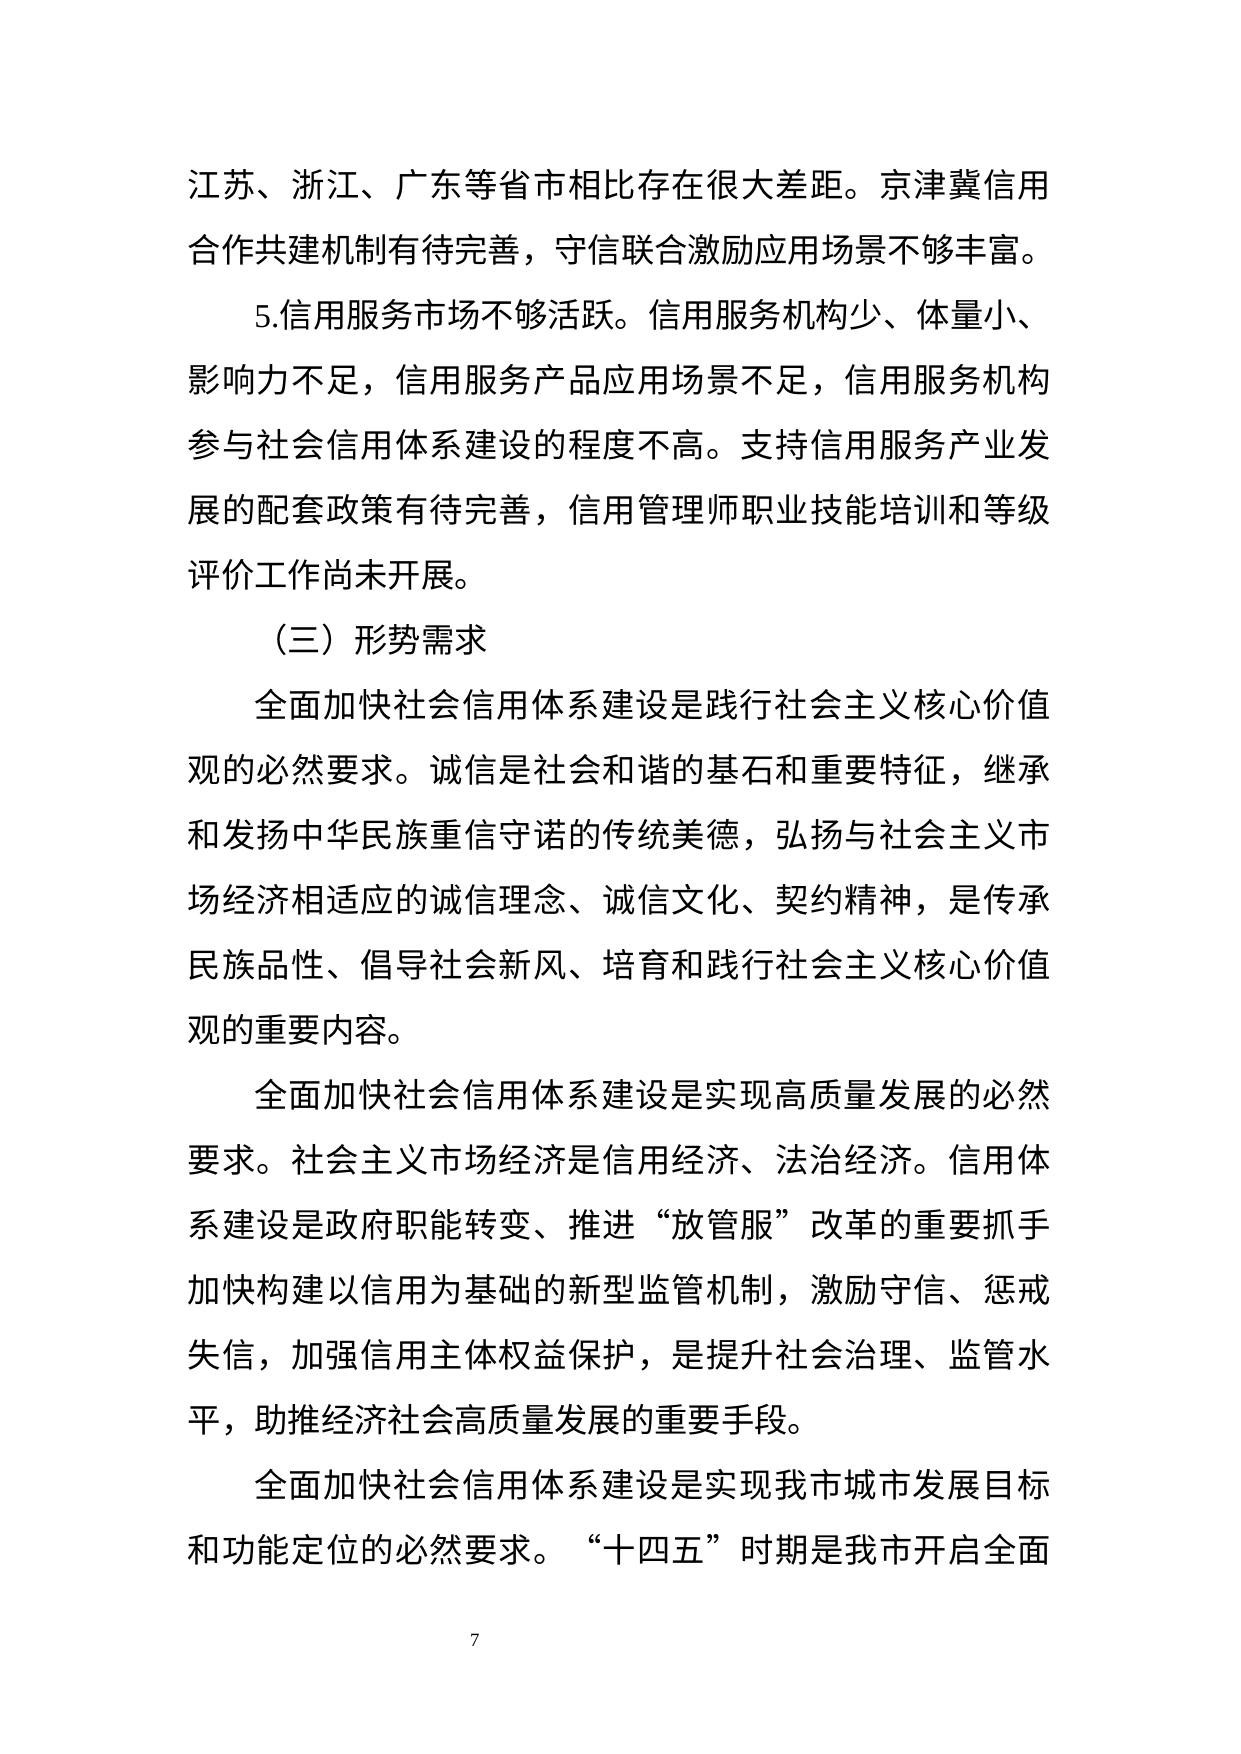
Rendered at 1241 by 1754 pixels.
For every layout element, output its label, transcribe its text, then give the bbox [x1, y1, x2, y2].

text （三）形势需求 [187, 605, 1053, 670]
text 5.信用服务市场不够活跃。信用服务机构少、体量小、影响力不足，信用服务产品应用场景不足，信用服务机构参与社会信用体系建设的程度不高。支持信用服务产业发展的配套政策有待完善，信用管理师职业技能培训和等级评价工作尚未开展。 [187, 280, 1053, 605]
text 全面加快社会信用体系建设是实现高质量发展的必然要求。社会主义市场经济是信用经济、法治经济。信用体系建设是政府职能转变、推进“放管服”改革的重要抓手。加快构建以信用为基础的新型监管机制，激励守信、惩戒失信，加强信用主体权益保护，是提升社会治理、监管水平，助推经济社会高质量发展的重要手段。 [187, 1060, 1053, 1450]
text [187, 1450, 1053, 1580]
text 全面加快社会信用体系建设是践行社会主义核心价值观的必然要求。诚信是社会和谐的基石和重要特征，继承和发扬中华民族重信守诺的传统美德，弘扬与社会主义市场经济相适应的诚信理念、诚信文化、契约精神，是传承民族品性、倡导社会新风、培育和践行社会主义核心价值观的重要内容。 [187, 670, 1053, 1060]
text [187, 150, 1053, 280]
